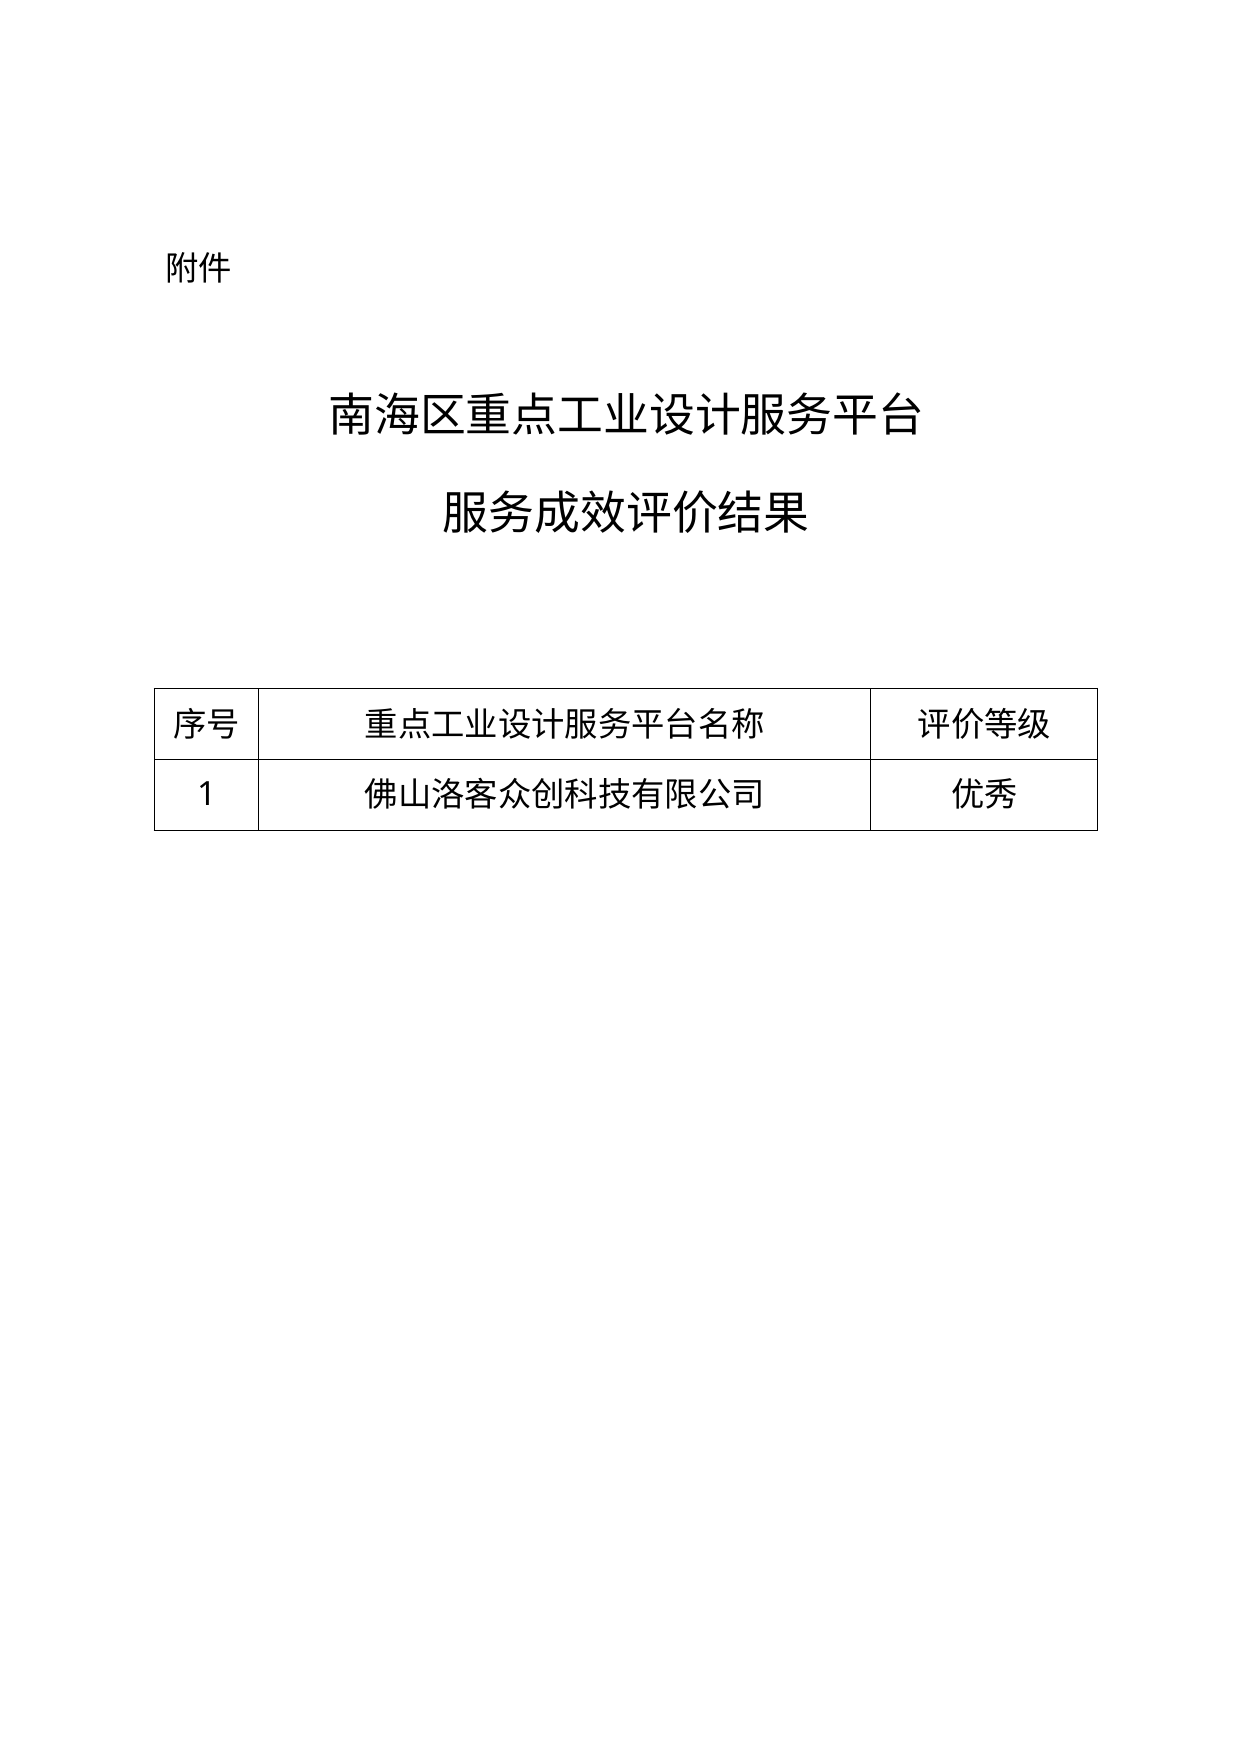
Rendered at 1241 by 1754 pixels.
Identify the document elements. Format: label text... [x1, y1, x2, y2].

table_cell 1 [155, 760, 258, 829]
table_cell 优秀 [871, 760, 1097, 829]
table_header 重点工业设计服务平台名称 [259, 689, 870, 759]
text 附件 [165, 233, 1087, 298]
table_cell 佛山洛客众创科技有限公司 [259, 760, 870, 829]
text 服务成效评价结果 [165, 460, 1087, 558]
table_header 评价等级 [871, 689, 1097, 759]
text 南海区重点工业设计服务平台 [165, 363, 1087, 460]
table_header 序号 [155, 689, 258, 759]
